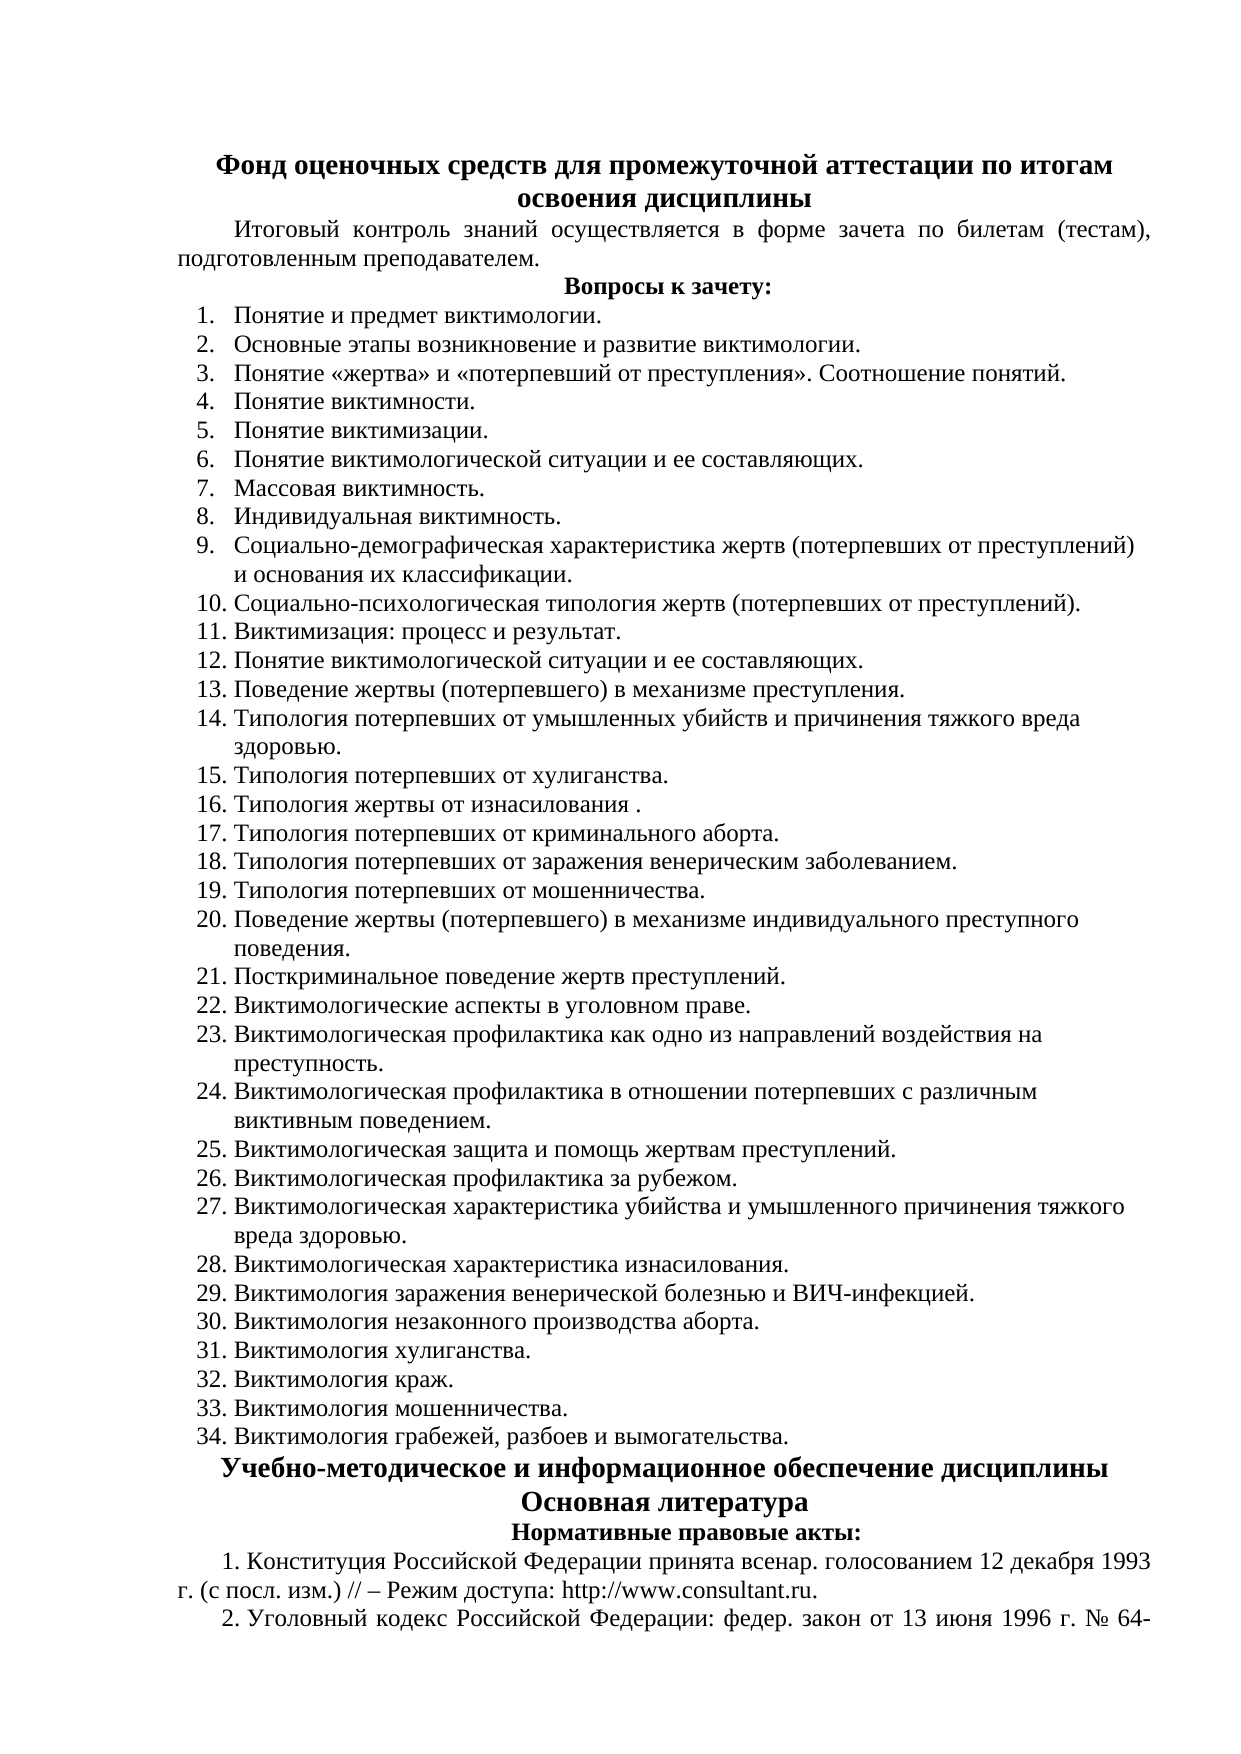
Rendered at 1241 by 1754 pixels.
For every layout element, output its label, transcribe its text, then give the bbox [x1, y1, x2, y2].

list Понятие виктимологической ситуации и ее составляющих. [196, 444, 1152, 473]
list Виктимология заражения венерической болезнью и ВИЧ-инфекцией. [196, 1278, 1152, 1306]
list Виктимология хулиганства. [196, 1335, 1152, 1364]
list Виктимологическая профилактика как одно из направлений воздействия на преступность. [196, 1019, 1152, 1076]
list Виктимология грабежей, разбоев и вымогательства. [196, 1421, 1152, 1450]
list Массовая виктимность. [196, 473, 1152, 501]
list Социально-демографическая характеристика жертв (потерпевших от преступлений) и основания их классификации. [196, 530, 1152, 588]
list Виктимология незаконного производства аборта. [196, 1306, 1152, 1335]
list Виктимологическая защита и помощь жертвам преступлений. [196, 1134, 1152, 1163]
list Индивидуальная виктимность. [196, 501, 1152, 530]
text Итоговый контроль знаний осуществляется в форме зачета по билетам (тестам), подготовленным преподавателем. [177, 214, 1152, 271]
list Понятие виктимности. [196, 386, 1152, 415]
list Виктимологическая профилактика в отношении потерпевших с различным виктивным поведением. [196, 1076, 1152, 1134]
list Понятие и предмет виктимологии. [196, 300, 1152, 329]
list Понятие «жертва» и «потерпевший от преступления». Соотношение понятий. [196, 358, 1152, 386]
list Понятие виктимологической ситуации и ее составляющих. [196, 645, 1152, 674]
list Посткриминальное поведение жертв преступлений. [196, 961, 1152, 990]
list Виктимизация: процесс и результат. [196, 616, 1152, 645]
list Виктимологическая характеристика изнасилования. [196, 1249, 1152, 1278]
list Социально-психологическая типология жертв (потерпевших от преступлений). [196, 588, 1152, 616]
list Виктимология мошенничества. [196, 1393, 1152, 1421]
list Виктимологическая профилактика за рубежом. [196, 1163, 1152, 1191]
text Фонд оценочных средств для промежуточной аттестации по итогам освоения дисциплины [177, 147, 1152, 214]
list Виктимологическая характеристика убийства и умышленного причинения тяжкого вреда здоровью. [196, 1191, 1152, 1249]
list Понятие виктимизации. [196, 415, 1152, 444]
list Типология потерпевших от мошенничества. [196, 875, 1152, 904]
list Поведение жертвы (потерпевшего) в механизме преступления. [196, 674, 1152, 703]
list Конституция Российской Федерации принята всенар. голосованием 12 декабря . (с посл. изм.) // – Режим доступа: http://www.consultant.ru. [177, 1546, 1152, 1603]
text Основная литература [177, 1484, 1152, 1517]
text Учебно-методическое и информационное обеспечение дисциплины [177, 1450, 1152, 1484]
list Типология потерпевших от криминального аборта. [196, 818, 1152, 846]
list Типология потерпевших от умышленных убийств и причинения тяжкого вреда здоровью. [196, 703, 1152, 760]
text Нормативные правовые акты: [177, 1517, 1152, 1546]
list Типология потерпевших от хулиганства. [196, 760, 1152, 789]
list Поведение жертвы (потерпевшего) в механизме индивидуального преступного поведения. [196, 904, 1152, 961]
list Основные этапы возникновение и развитие виктимологии. [196, 329, 1152, 358]
list Типология потерпевших от заражения венерическим заболеванием. [196, 846, 1152, 875]
list Виктимология краж. [196, 1364, 1152, 1393]
list Виктимологические аспекты в уголовном праве. [196, 990, 1152, 1019]
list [177, 1603, 1152, 1632]
list Типология жертвы от изнасилования . [196, 789, 1152, 818]
text Вопросы к зачету: [177, 271, 1152, 300]
